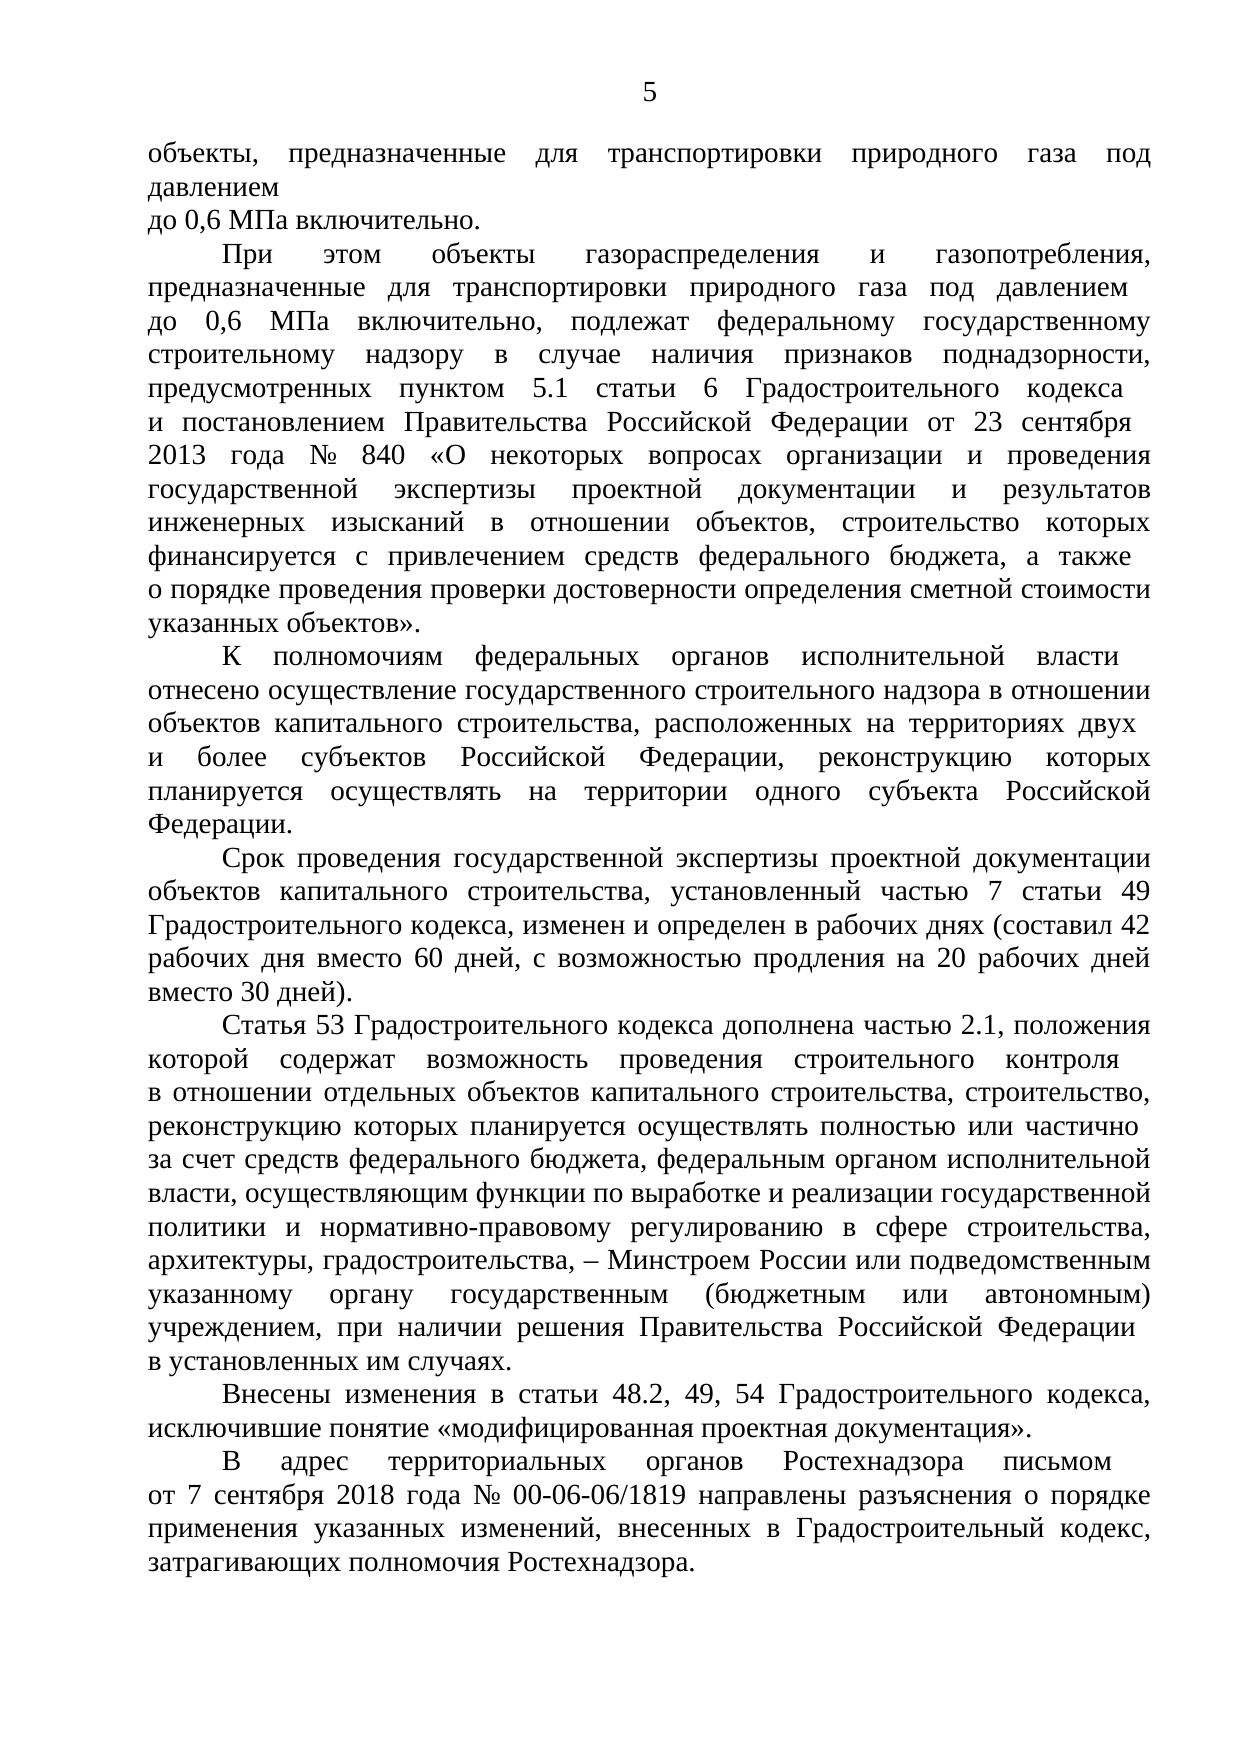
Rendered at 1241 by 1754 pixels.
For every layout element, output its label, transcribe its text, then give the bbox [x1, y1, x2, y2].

text Статья 53 Градостроительного кодекса дополнена частью 2.1, положения которой содержат возможность проведения строительного контроля в отношении отдельных объектов капитального строительства, строительство, реконструкцию которых планируется осуществлять полностью или частично за счет средств федерального бюджета, федеральным органом исполнительной власти, осуществляющим функции по выработке и реализации государственной политики и нормативно-правовому регулированию в сфере строительства, архитектуры, градостроительства, – Минстроем России или подведомственным указанному органу государственным (бюджетным или автономным) учреждением, при наличии решения Правительства Российской Федерации в установленных им случаях. [148, 1007, 1152, 1376]
text В адрес территориальных органов Ростехнадзора письмом от 7 сентября 2018 года № 00-06-06/1819 направлены разъяснения о порядке применения указанных изменений, внесенных в Градостроительный кодекс, затрагивающих полномочия Ростехнадзора. [148, 1443, 1152, 1578]
text Срок проведения государственной экспертизы проектной документации объектов капитального строительства, установленный частью 7 статьи 49 Градостроительного кодекса, изменен и определен в рабочих днях (составил 42 рабочих дня вместо 60 дней, с возможностью продления на 20 рабочих дней вместо 30 дней). [148, 840, 1152, 1007]
text При этом объекты газораспределения и газопотребления, предназначенные для транспортировки природного газа под давлением до 0,6 МПа включительно, подлежат федеральному государственному строительному надзору в случае наличия признаков поднадзорности, предусмотренных пунктом 5.1 статьи 6 Градостроительного кодекса и постановлением Правительства Российской Федерации от 23 сентября 2013 года № 840 «О некоторых вопросах организации и проведения государственной экспертизы проектной документации и результатов инженерных изысканий в отношении объектов, строительство которых финансируется с привлечением средств федерального бюджета, а также о порядке проведения проверки достоверности определения сметной стоимости указанных объектов». [148, 236, 1152, 638]
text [148, 135, 1152, 236]
text К полномочиям федеральных органов исполнительной власти отнесено осуществление государственного строительного надзора в отношении объектов капитального строительства, расположенных на территориях двух и более субъектов Российской Федерации, реконструкцию которых планируется осуществлять на территории одного субъекта Российской Федерации. [148, 638, 1152, 840]
text Внесены изменения в статьи 48.2, 49, 54 Градостроительного кодекса, исключившие понятие «модифицированная проектная документация». [148, 1376, 1152, 1443]
